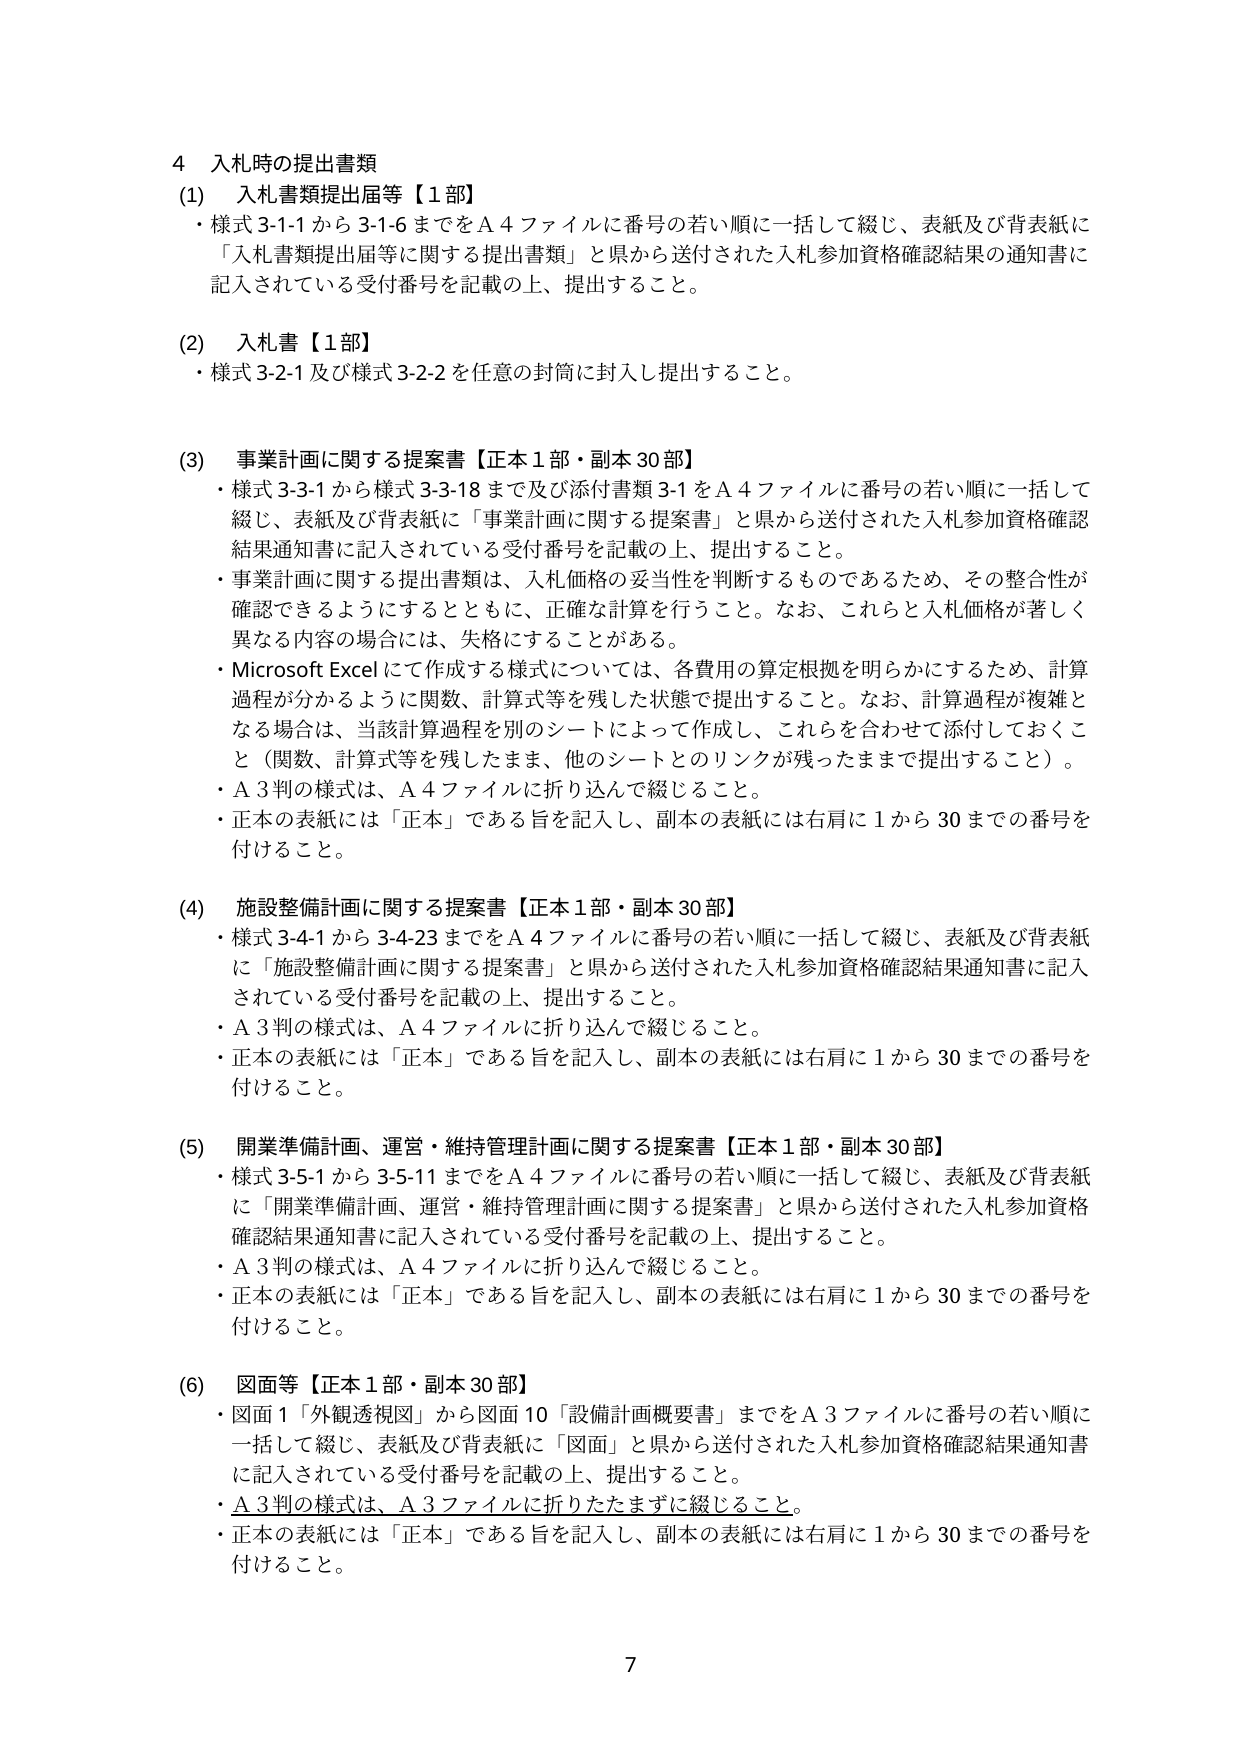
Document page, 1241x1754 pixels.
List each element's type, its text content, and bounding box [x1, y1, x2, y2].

subtitle ４ 入札時の提出書類 [168, 148, 1092, 178]
subtitle (6) 図面等【正本１部・副本30部】 [179, 1368, 1092, 1399]
text ・様式3-4-1から3-4-23までをＡ4ファイルに番号の若い順に一括して綴じ、表紙及び背表紙に「施設整備計画に関する提案書」と県から送付された入札参加資格確認結果通知書に記入されている受付番号を記載の上、提出すること。 [210, 922, 1092, 1012]
text ・正本の表紙には「正本」である旨を記入し、副本の表紙には右肩に１から30までの番号を付けること。 [210, 1518, 1092, 1578]
subtitle (4) 施設整備計画に関する提案書【正本１部・副本30部】 [179, 892, 1092, 922]
text ・様式3-1-1から3-1-6までをＡ４ファイルに番号の若い順に一括して綴じ、表紙及び背表紙に「入札書類提出届等に関する提出書類」と県から送付された入札参加資格確認結果の通知書に記入されている受付番号を記載の上、提出すること。 [189, 208, 1092, 298]
text ・Ａ３判の様式は、Ａ４ファイルに折り込んで綴じること。 [210, 1250, 1092, 1280]
text ・様式3-2-1及び様式3-2-2を任意の封筒に封入し提出すること。 [189, 357, 1092, 387]
text ・Microsoft Excelにて作成する様式については、各費用の算定根拠を明らかにするため、計算過程が分かるように関数、計算式等を残した状態で提出すること。なお、計算過程が複雑となる場合は、当該計算過程を別のシートによって作成し、これらを合わせて添付しておくこと（関数、計算式等を残したまま、他のシートとのリンクが残ったままで提出すること）。 [210, 653, 1092, 773]
text ・正本の表紙には「正本」である旨を記入し、副本の表紙には右肩に１から30までの番号を付けること。 [210, 1042, 1092, 1102]
text ・正本の表紙には「正本」である旨を記入し、副本の表紙には右肩に１から30までの番号を付けること。 [210, 803, 1092, 863]
text ・正本の表紙には「正本」である旨を記入し、副本の表紙には右肩に１から30までの番号を付けること。 [210, 1280, 1092, 1340]
text ・Ａ３判の様式は、Ａ３ファイルに折りたたまずに綴じること。 [210, 1488, 1092, 1518]
subtitle (2) 入札書【１部】 [179, 326, 1092, 357]
text ・Ａ３判の様式は、Ａ４ファイルに折り込んで綴じること。 [210, 773, 1092, 803]
text ・様式3-3-1から様式3-3-18まで及び添付書類3-1をＡ４ファイルに番号の若い順に一括して綴じ、表紙及び背表紙に「事業計画に関する提案書」と県から送付された入札参加資格確認結果通知書に記入されている受付番号を記載の上、提出すること。 [210, 474, 1092, 564]
text ・Ａ３判の様式は、Ａ４ファイルに折り込んで綴じること。 [210, 1012, 1092, 1042]
text ・事業計画に関する提出書類は、入札価格の妥当性を判断するものであるため、その整合性が確認できるようにするとともに、正確な計算を行うこと。なお、これらと入札価格が著しく異なる内容の場合には、失格にすることがある。 [210, 564, 1092, 653]
subtitle (1) 入札書類提出届等【１部】 [179, 178, 1092, 208]
text ・様式3-5-1から3-5-11までをＡ４ファイルに番号の若い順に一括して綴じ、表紙及び背表紙に「開業準備計画、運営・維持管理計画に関する提案書」と県から送付された入札参加資格確認結果通知書に記入されている受付番号を記載の上、提出すること。 [210, 1160, 1092, 1250]
subtitle (5) 開業準備計画、運営・維持管理計画に関する提案書【正本１部・副本30部】 [179, 1130, 1092, 1160]
text ・図面1「外観透視図」から図面10「設備計画概要書」までをＡ３ファイルに番号の若い順に一括して綴じ、表紙及び背表紙に「図面」と県から送付された入札参加資格確認結果通知書に記入されている受付番号を記載の上、提出すること。 [210, 1399, 1092, 1488]
subtitle (3) 事業計画に関する提案書【正本１部・副本30部】 [179, 444, 1092, 474]
